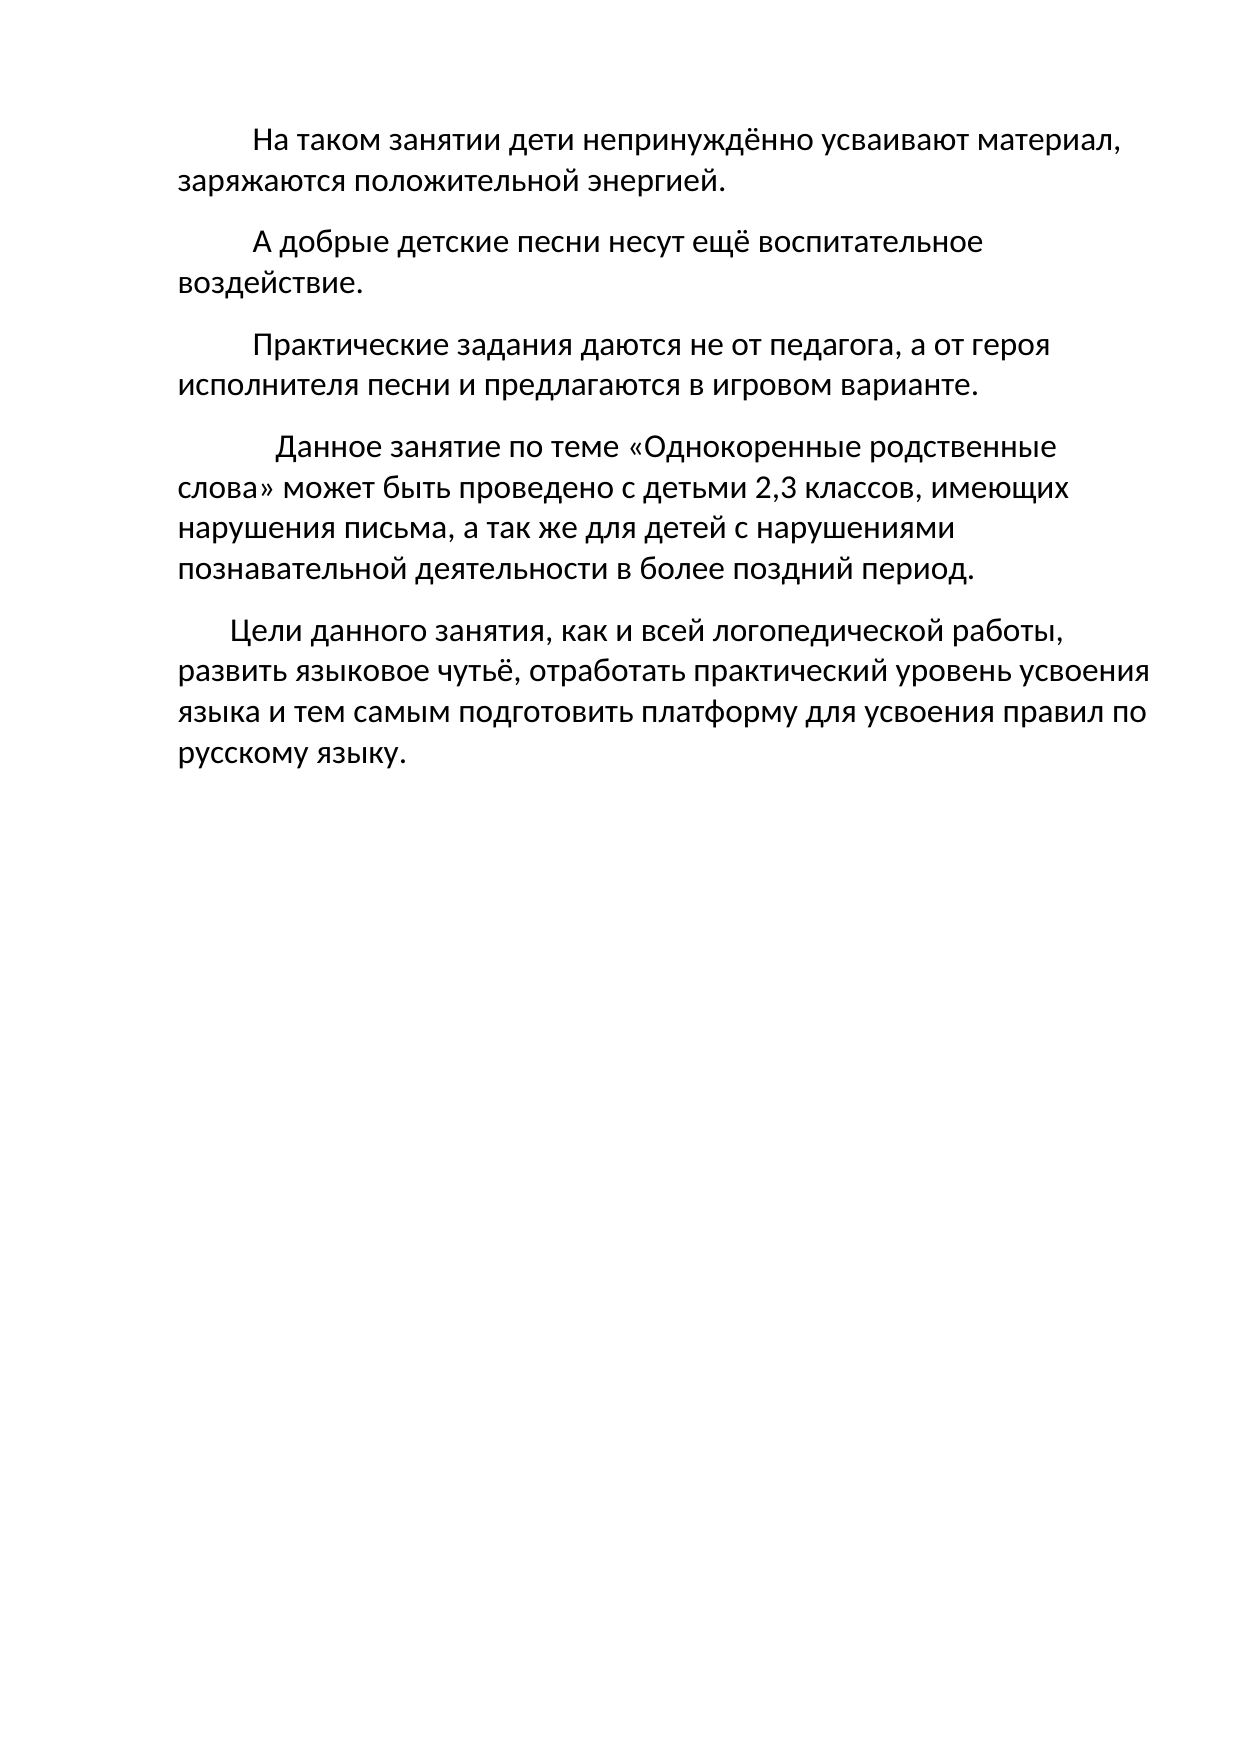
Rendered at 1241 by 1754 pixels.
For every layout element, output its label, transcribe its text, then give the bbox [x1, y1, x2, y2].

text Данное занятие по теме «Однокоренные родственные слова» может быть проведено с детьми 2,3 классов, имеющих нарушения письма, а так же для детей с нарушениями познавательной деятельности в более поздний период. [177, 425, 1152, 588]
text Практические задания даются не от педагога, а от героя исполнителя песни и предлагаются в игровом варианте. [177, 323, 1152, 404]
text А добрые детские песни несут ещё воспитательное воздействие. [177, 220, 1152, 302]
text На таком занятии дети непринуждённо усваивают материал, заряжаются положительной энергией. [177, 118, 1152, 199]
text Цели данного занятия, как и всей логопедической работы, развить языковое чутьё, отработать практический уровень усвоения языка и тем самым подготовить платформу для усвоения правил по русскому языку. [177, 609, 1152, 772]
